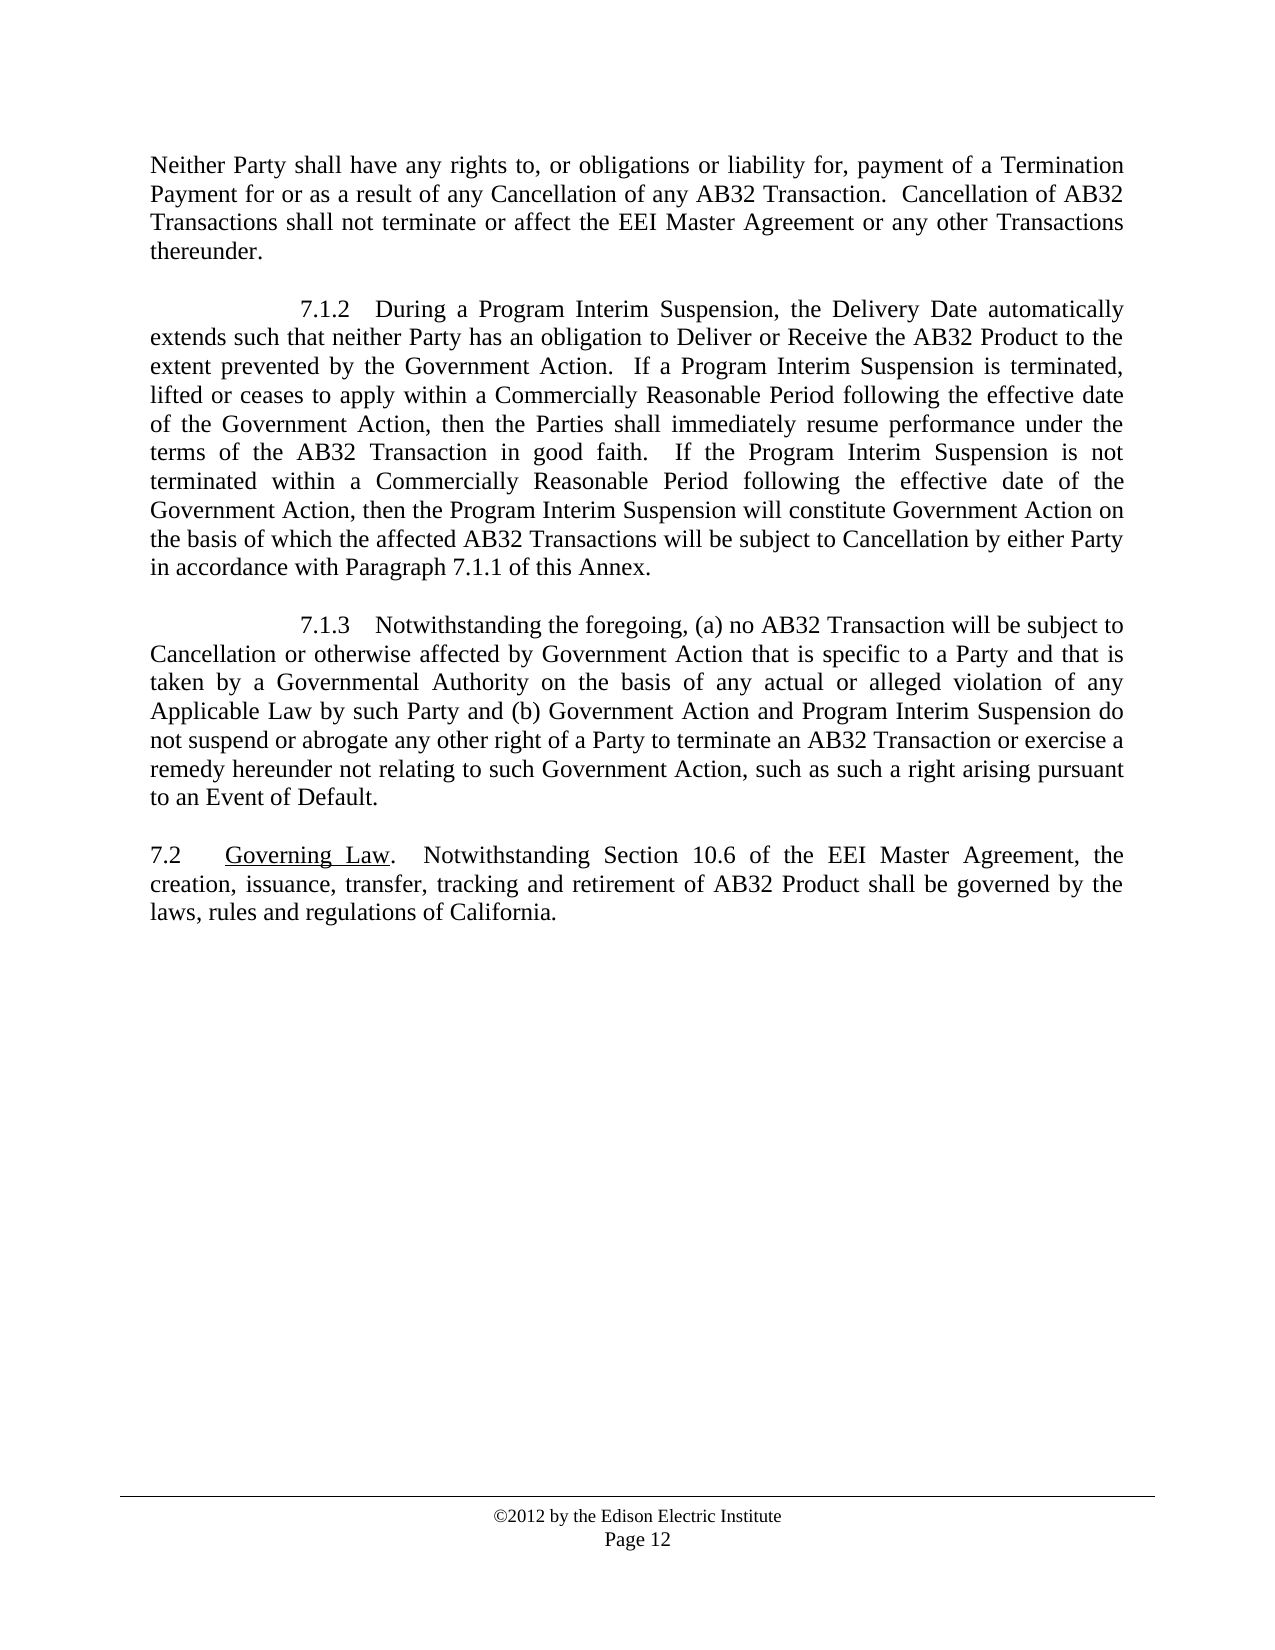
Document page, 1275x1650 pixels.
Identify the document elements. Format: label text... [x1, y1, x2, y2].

text 7.1.3 Notwithstanding the foregoing, (a) no AB32 Transaction will be subject to Cancellation or otherwise affected by Government Action that is specific to a Party and that is taken by a Governmental Authority on the basis of any actual or alleged violation of any Applicable Law by such Party and (b) Government Action and Program Interim Suspension do not suspend or abrogate any other right of a Party to terminate an AB32 Transaction or exercise a remedy hereunder not relating to such Government Action, such as such a right arising pursuant to an Event of Default. [150, 610, 1125, 811]
text 7.2 Governing Law. Notwithstanding Section 10.6 of the EEI Master Agreement, the creation, issuance, transfer, tracking and retirement of AB32 Product shall be governed by the laws, rules and regulations of California. [150, 840, 1125, 926]
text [150, 150, 1125, 265]
text 7.1.2 During a Program Interim Suspension, the Delivery Date automatically extends such that neither Party has an obligation to Deliver or Receive the AB32 Product to the extent prevented by the Government Action. If a Program Interim Suspension is terminated, lifted or ceases to apply within a Commercially Reasonable Period following the effective date of the Government Action, then the Parties shall immediately resume performance under the terms of the AB32 Transaction in good faith. If the Program Interim Suspension is not terminated within a Commercially Reasonable Period following the effective date of the Government Action, then the Program Interim Suspension will constitute Government Action on the basis of which the affected AB32 Transactions will be subject to Cancellation by either Party in accordance with Paragraph 7.1.1 of this Annex. [150, 294, 1125, 581]
